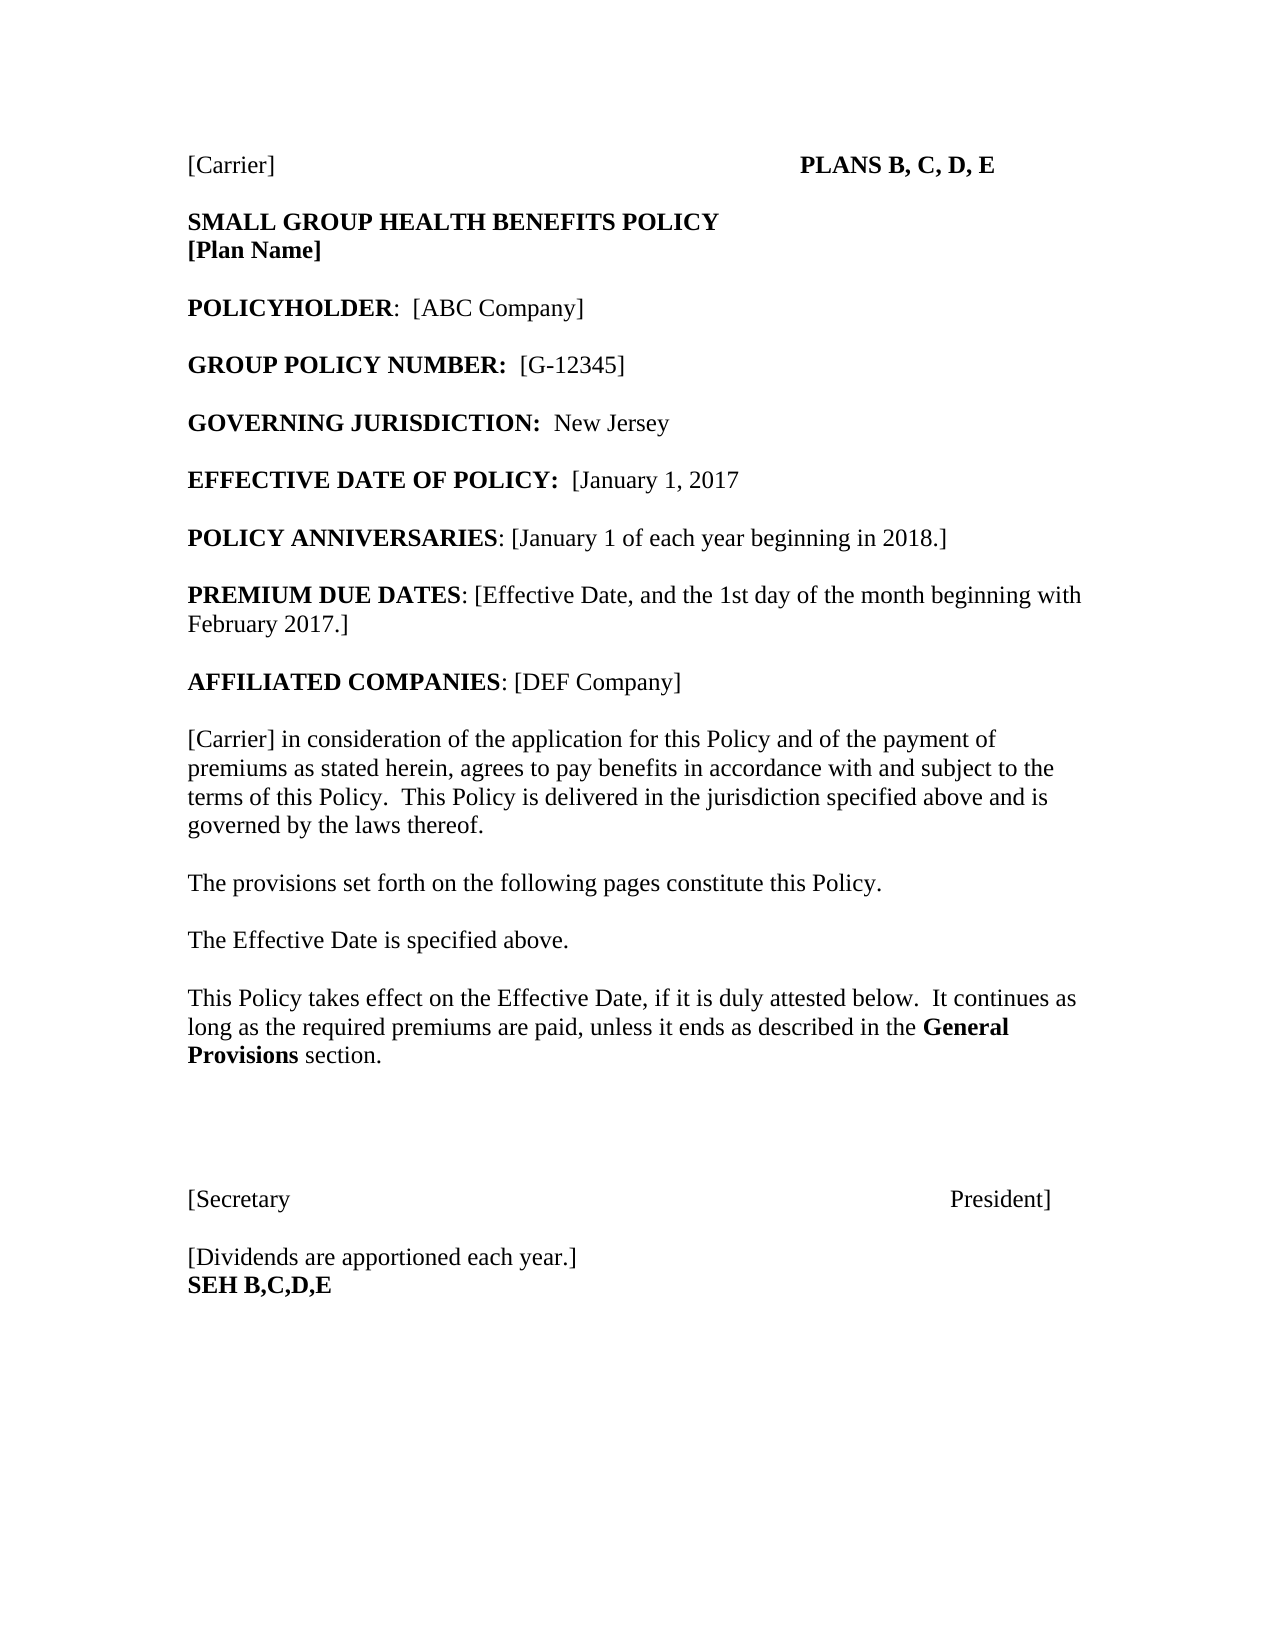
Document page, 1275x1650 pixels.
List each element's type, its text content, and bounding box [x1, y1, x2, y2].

text AFFILIATED COMPANIES: [DEF Company] [187, 667, 1087, 696]
text PREMIUM DUE DATES: [Effective Date, and the 1st day of the month beginning with February 2017.] [187, 581, 1087, 638]
text GROUP POLICY NUMBER: [G-12345] [187, 351, 1087, 379]
text EFFECTIVE DATE OF POLICY: [January 1, 2017 [187, 466, 1087, 494]
text This Policy takes effect on the Effective Date, if it is duly attested below. It continues as long as the required premiums are paid, unless it ends as described in the General Provisions section. [187, 983, 1087, 1069]
text GOVERNING JURISDICTION: [187, 408, 1087, 437]
text POLICYHOLDER: [ABC Company] [187, 293, 1087, 322]
text [Dividends are apportioned each year.] [187, 1242, 1087, 1271]
text SEH B,C,D,E [187, 1271, 1087, 1299]
text POLICY ANNIVERSARIES: [January 1 of each year beginning in 2018.] [187, 523, 1087, 552]
text [Carrier] in consideration of the application for this Policy and of the payment of premiums as stated herein, agrees to pay benefits in accordance with and subject to the terms of this Policy. This Policy is delivered in the jurisdiction specified above and is governed by the laws thereof. [187, 724, 1087, 839]
text [Plan Name] [187, 236, 1087, 264]
text The Effective Date is specified above. [187, 926, 1087, 954]
text [Secretary President] [187, 1184, 1087, 1213]
text SMALL GROUP HEALTH BENEFITS POLICY [187, 207, 1087, 236]
text [Carrier] PLANS B, C, D, E [187, 150, 1087, 207]
text The provisions set forth on the following pages constitute this Policy. [187, 868, 1087, 897]
